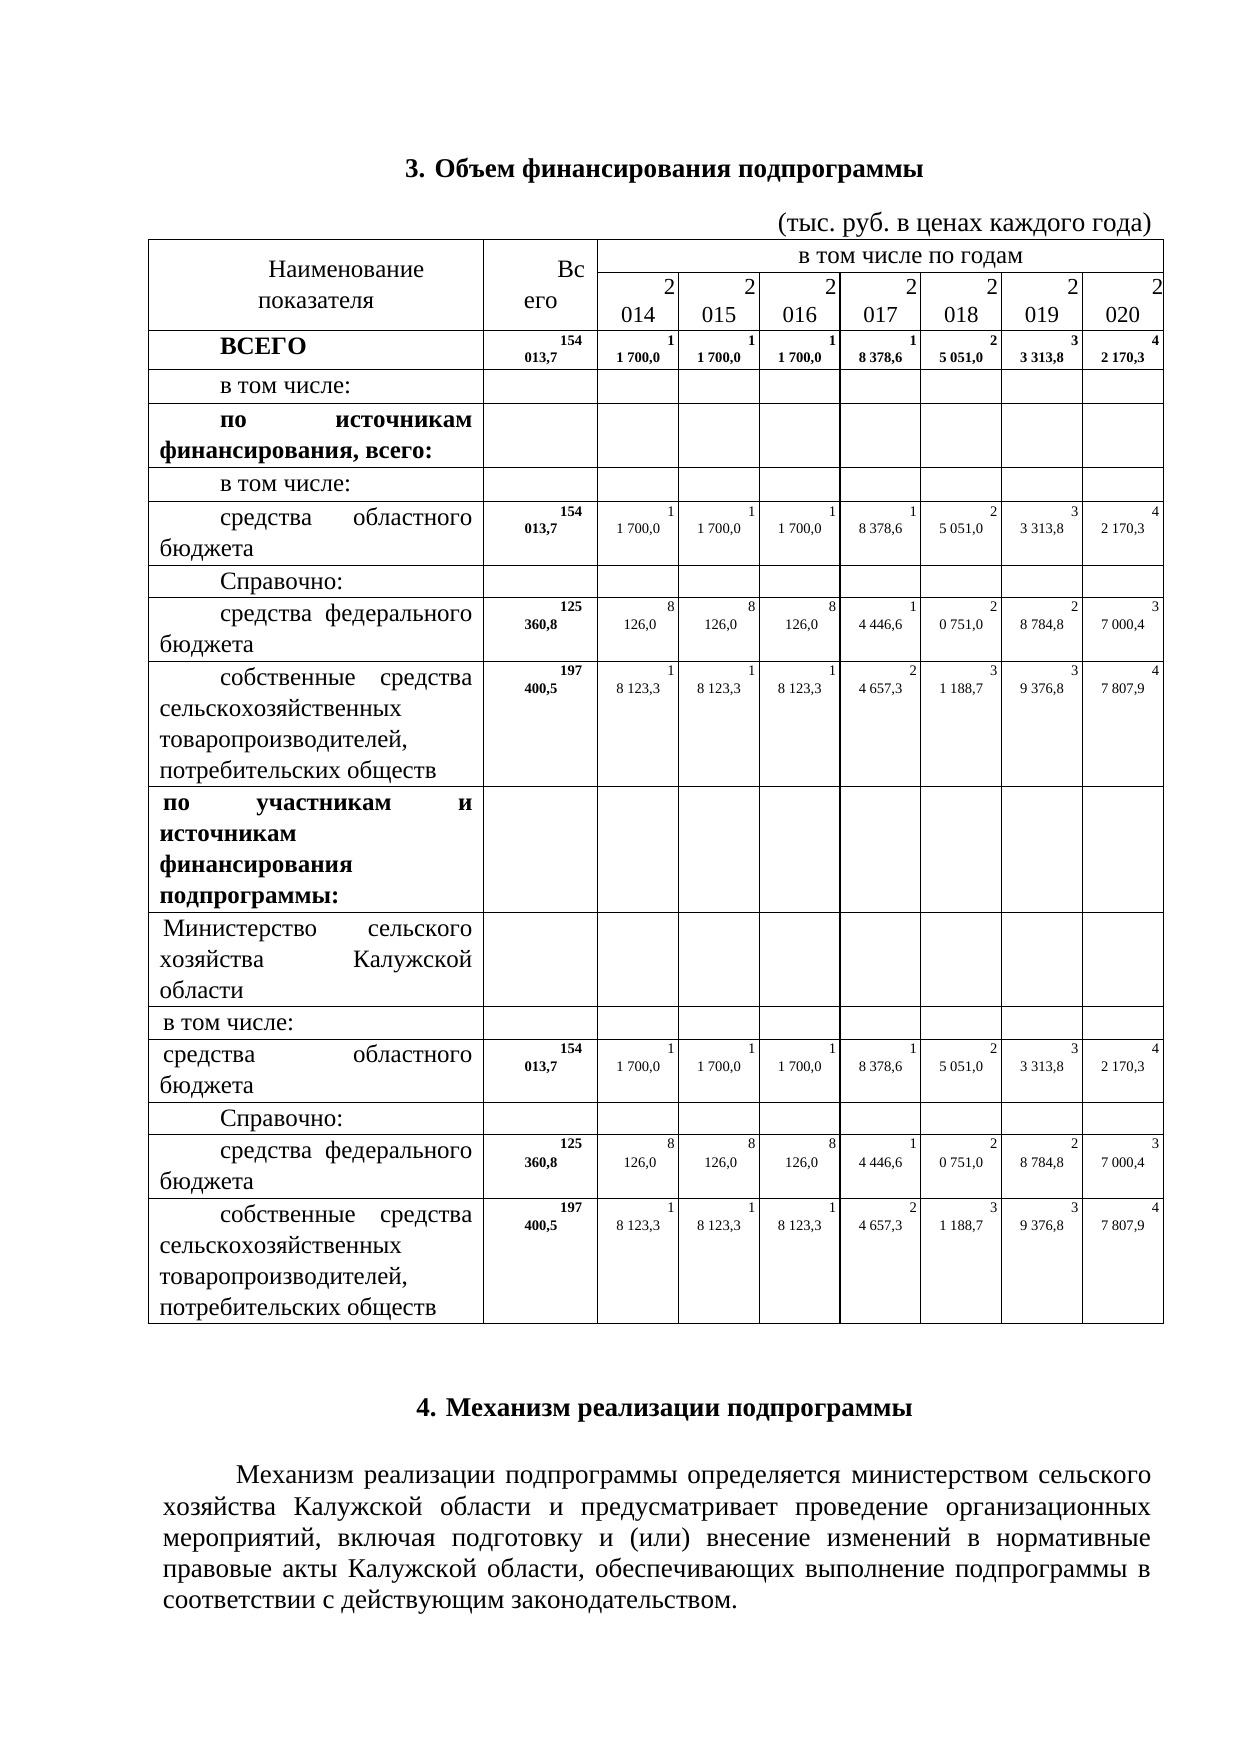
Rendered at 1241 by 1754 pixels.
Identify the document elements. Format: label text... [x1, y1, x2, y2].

table_cell 42 170,3 [1083, 1040, 1163, 1102]
table_cell [598, 787, 678, 912]
table_cell [760, 404, 839, 467]
table_cell [598, 1103, 678, 1134]
table_cell 28 784,8 [1002, 1135, 1082, 1198]
table_header Всего [484, 240, 597, 330]
table_cell 11 700,0 [598, 502, 678, 565]
table_cell [598, 468, 678, 501]
table_cell [760, 566, 839, 597]
table_cell 8 126,0 [760, 598, 839, 661]
table_header Наименование показателя [149, 240, 483, 330]
table_cell 31 188,7 [921, 1199, 1001, 1323]
table_cell собственные средства сельскохозяйственных товаропроизводителей, потребительских обществ [149, 1199, 483, 1323]
table_cell 11 700,0 [760, 1040, 839, 1102]
table_cell [679, 1103, 759, 1134]
list Объем финансирования подпрограммы [177, 152, 1152, 183]
table_cell 37 000,4 [1083, 598, 1163, 661]
table_cell [841, 787, 920, 912]
table_cell 197 400,5 [484, 1199, 597, 1323]
table_cell [1083, 787, 1163, 912]
table_cell 125 360,8 [484, 1135, 597, 1198]
table_cell [1002, 787, 1082, 912]
table_cell 11 700,0 [598, 331, 678, 369]
table_cell [1083, 1007, 1163, 1038]
table_cell 25 051,0 [921, 1040, 1001, 1102]
text Механизм реализации подпрограммы определяется министерством сельского хозяйства Калужской области и предусматривает проведение организационных мероприятий, включая подготовку и (или) внесение изменений в нормативные правовые акты Калужской области, обеспечивающих выполнение подпрограммы в соответствии с действующим законодательством. [163, 1458, 1152, 1614]
table_cell [760, 913, 839, 1006]
table_header в том числе по годам [598, 240, 1163, 272]
table_cell 8 126,0 [598, 1135, 678, 1198]
table_cell 11 700,0 [679, 1040, 759, 1102]
table_cell 11 700,0 [760, 331, 839, 369]
table_cell 18 123,3 [679, 1199, 759, 1323]
table_cell 2017 [841, 273, 920, 330]
table_cell [760, 1103, 839, 1134]
table_cell ВСЕГО [149, 331, 483, 369]
table_cell [598, 566, 678, 597]
table_cell [679, 1007, 759, 1038]
table_cell [484, 913, 597, 1006]
table_cell 42 170,3 [1083, 502, 1163, 565]
table_cell Справочно: [149, 1103, 483, 1134]
table_cell [1002, 370, 1082, 403]
table_cell 11 700,0 [679, 331, 759, 369]
table_cell 2018 [921, 273, 1001, 330]
table_cell [921, 468, 1001, 501]
table_cell [484, 1007, 597, 1038]
table_cell 11 700,0 [679, 502, 759, 565]
table_cell [921, 404, 1001, 467]
table_cell 33 313,8 [1002, 1040, 1082, 1102]
table_cell [679, 468, 759, 501]
table_cell 8 126,0 [598, 598, 678, 661]
table_cell [1083, 404, 1163, 467]
table_cell [484, 468, 597, 501]
table_cell 18 123,3 [760, 1199, 839, 1323]
table_cell 18 123,3 [598, 662, 678, 786]
table_cell Министерство сельского хозяйства Калужской области [149, 913, 483, 1006]
table_cell 37 000,4 [1083, 1135, 1163, 1198]
table_cell [484, 787, 597, 912]
table_cell средства областного бюджета [149, 1040, 483, 1102]
table_cell 154 013,7 [484, 502, 597, 565]
table_cell [598, 913, 678, 1006]
table_cell 18 123,3 [598, 1199, 678, 1323]
table_cell 33 313,8 [1002, 331, 1082, 369]
table_cell 31 188,7 [921, 662, 1001, 786]
table_cell [1002, 404, 1082, 467]
table_cell 20 751,0 [921, 598, 1001, 661]
text (тыс. руб. в ценах каждого года) [177, 206, 1152, 237]
table_cell 47 807,9 [1083, 662, 1163, 786]
table_cell 2015 [679, 273, 759, 330]
table_cell [921, 566, 1001, 597]
table_cell 42 170,3 [1083, 331, 1163, 369]
table_cell собственные средства сельскохозяйственных товаропроизводителей, потребительских обществ [149, 662, 483, 786]
table_cell [484, 1103, 597, 1134]
table_cell [1083, 1103, 1163, 1134]
table_cell в том числе: [149, 1007, 483, 1038]
table_cell [841, 404, 920, 467]
table_cell [679, 370, 759, 403]
table_cell [484, 404, 597, 467]
table_cell 8 126,0 [679, 1135, 759, 1198]
table_cell средства федерального бюджета [149, 1135, 483, 1198]
table_cell 8 126,0 [760, 1135, 839, 1198]
table_cell [921, 1007, 1001, 1038]
table_cell [679, 404, 759, 467]
table_cell [921, 1103, 1001, 1134]
table_cell 154 013,7 [484, 1040, 597, 1102]
table_cell 47 807,9 [1083, 1199, 1163, 1323]
table_cell [679, 913, 759, 1006]
table_cell 197 400,5 [484, 662, 597, 786]
table_cell 18 378,6 [841, 1040, 920, 1102]
table_cell [1083, 468, 1163, 501]
table_cell 18 378,6 [841, 331, 920, 369]
table_cell 25 051,0 [921, 331, 1001, 369]
table_cell 11 700,0 [598, 1040, 678, 1102]
table_cell 20 751,0 [921, 1135, 1001, 1198]
table_cell [1002, 468, 1082, 501]
table_cell 18 378,6 [841, 502, 920, 565]
table_cell 2019 [1002, 273, 1082, 330]
table_cell 39 376,8 [1002, 1199, 1082, 1323]
table_cell Справочно: [149, 566, 483, 597]
table_cell 24 657,3 [841, 662, 920, 786]
table_cell в том числе: [149, 370, 483, 403]
table_cell средства областного бюджета [149, 502, 483, 565]
table_cell 28 784,8 [1002, 598, 1082, 661]
table_cell в том числе: [149, 468, 483, 501]
table_cell [841, 913, 920, 1006]
list Механизм реализации подпрограммы [177, 1391, 1152, 1422]
table_cell [841, 468, 920, 501]
table_cell 24 657,3 [841, 1199, 920, 1323]
table_cell [1002, 1007, 1082, 1038]
table_cell [841, 1007, 920, 1038]
table_cell 18 123,3 [760, 662, 839, 786]
table_cell [1002, 1103, 1082, 1134]
table_cell [760, 370, 839, 403]
table_cell 2016 [760, 273, 839, 330]
table_cell 2020 [1083, 273, 1163, 330]
table_cell 33 313,8 [1002, 502, 1082, 565]
table_cell 39 376,8 [1002, 662, 1082, 786]
table_cell [1083, 370, 1163, 403]
table_cell [1083, 566, 1163, 597]
table_cell средства федерального бюджета [149, 598, 483, 661]
table_cell [841, 370, 920, 403]
table_cell [598, 370, 678, 403]
table_cell [679, 566, 759, 597]
table_cell [1083, 913, 1163, 1006]
table_cell [760, 787, 839, 912]
table_cell [921, 913, 1001, 1006]
table_cell 125 360,8 [484, 598, 597, 661]
table_cell [598, 404, 678, 467]
table_cell [1002, 913, 1082, 1006]
table_cell [841, 1103, 920, 1134]
table_cell 8 126,0 [679, 598, 759, 661]
table_cell [760, 468, 839, 501]
table_cell [598, 1007, 678, 1038]
table_cell [484, 370, 597, 403]
table_cell [484, 566, 597, 597]
table_cell [1002, 566, 1082, 597]
table_cell [841, 566, 920, 597]
table_cell 14 446,6 [841, 1135, 920, 1198]
table_cell [921, 370, 1001, 403]
table_cell по участникам и источникам финансирования подпрограммы: [149, 787, 483, 912]
table_cell 18 123,3 [679, 662, 759, 786]
table_cell [679, 787, 759, 912]
table_cell 154 013,7 [484, 331, 597, 369]
table_cell 25 051,0 [921, 502, 1001, 565]
table_cell по источникам финансирования, всего: [149, 404, 483, 467]
table_cell 14 446,6 [841, 598, 920, 661]
table_cell 2014 [598, 273, 678, 330]
table_cell [760, 1007, 839, 1038]
table_cell 11 700,0 [760, 502, 839, 565]
table_cell [921, 787, 1001, 912]
